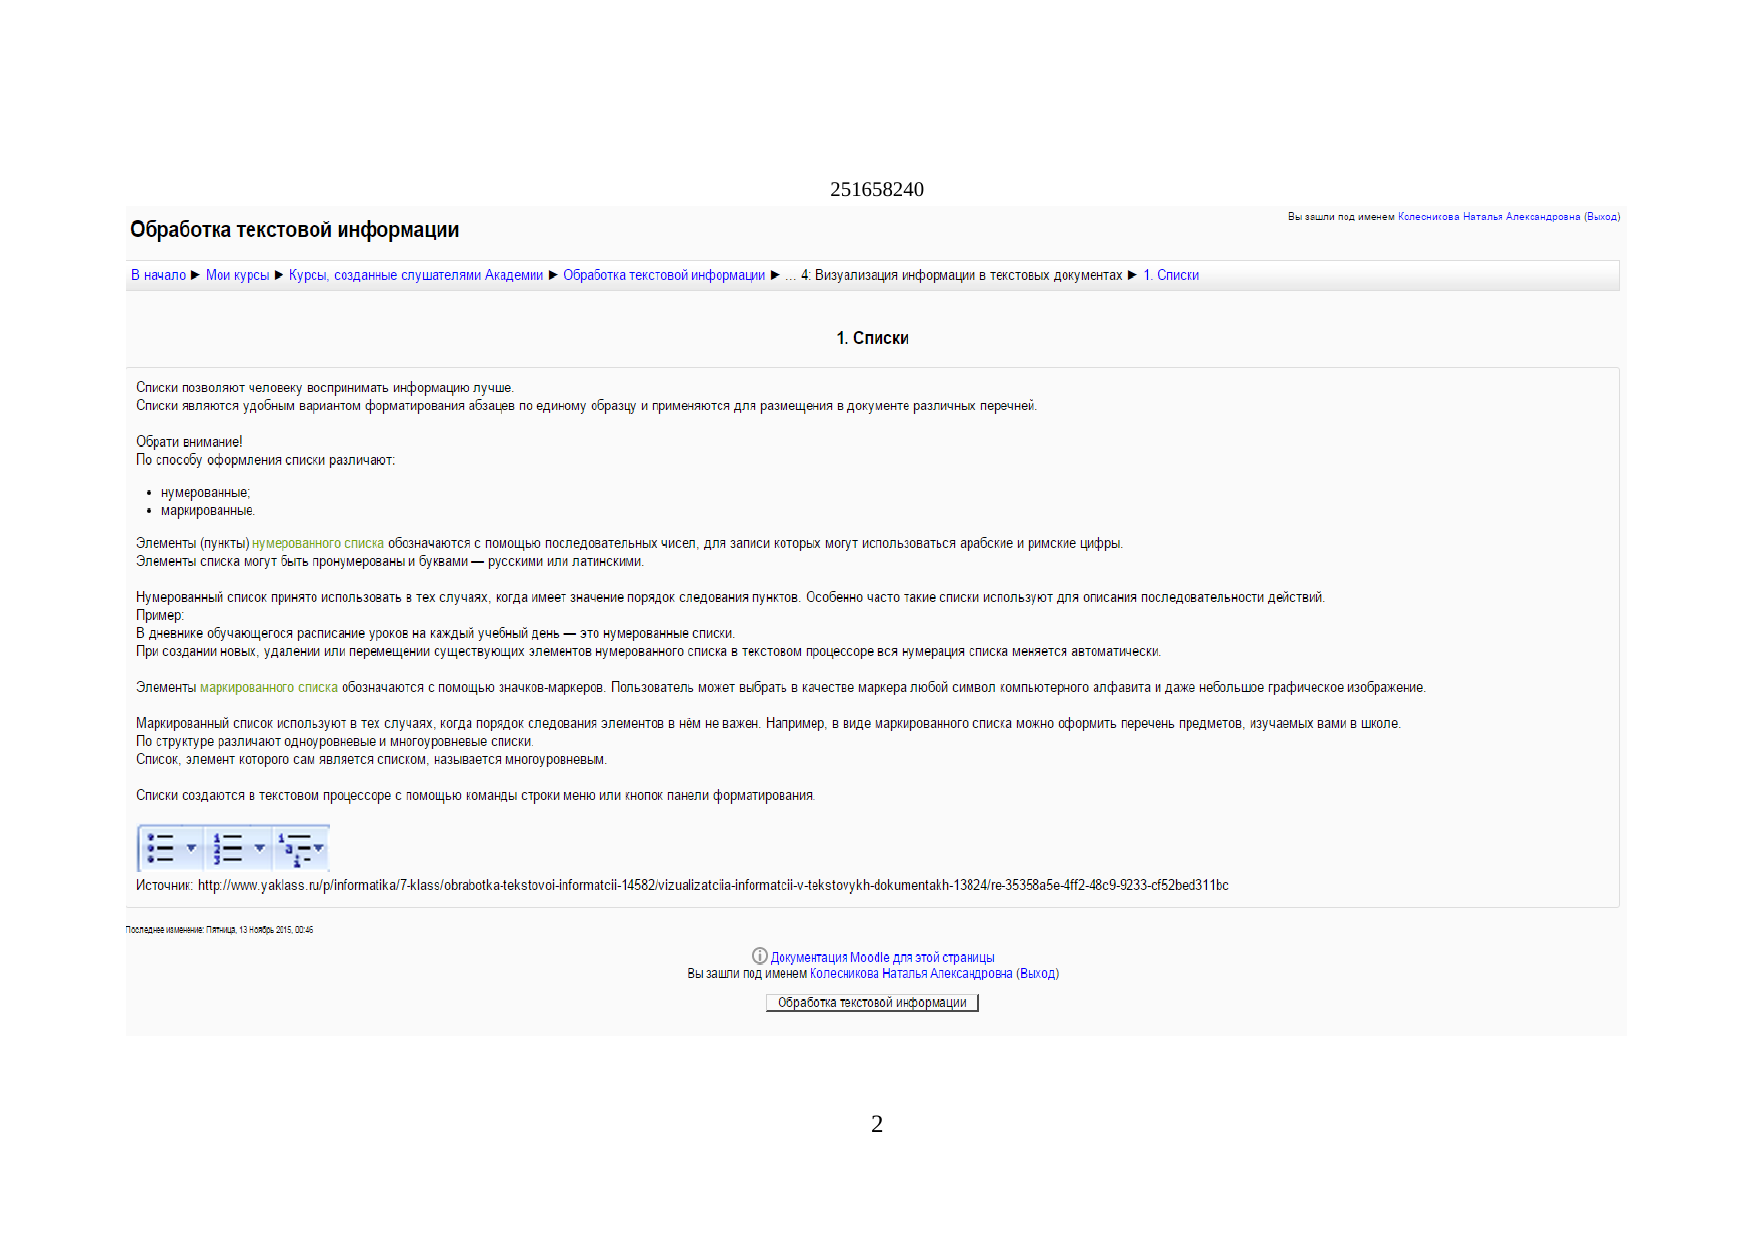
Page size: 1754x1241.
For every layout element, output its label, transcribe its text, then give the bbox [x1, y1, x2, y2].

picture [126, 206, 1627, 1036]
